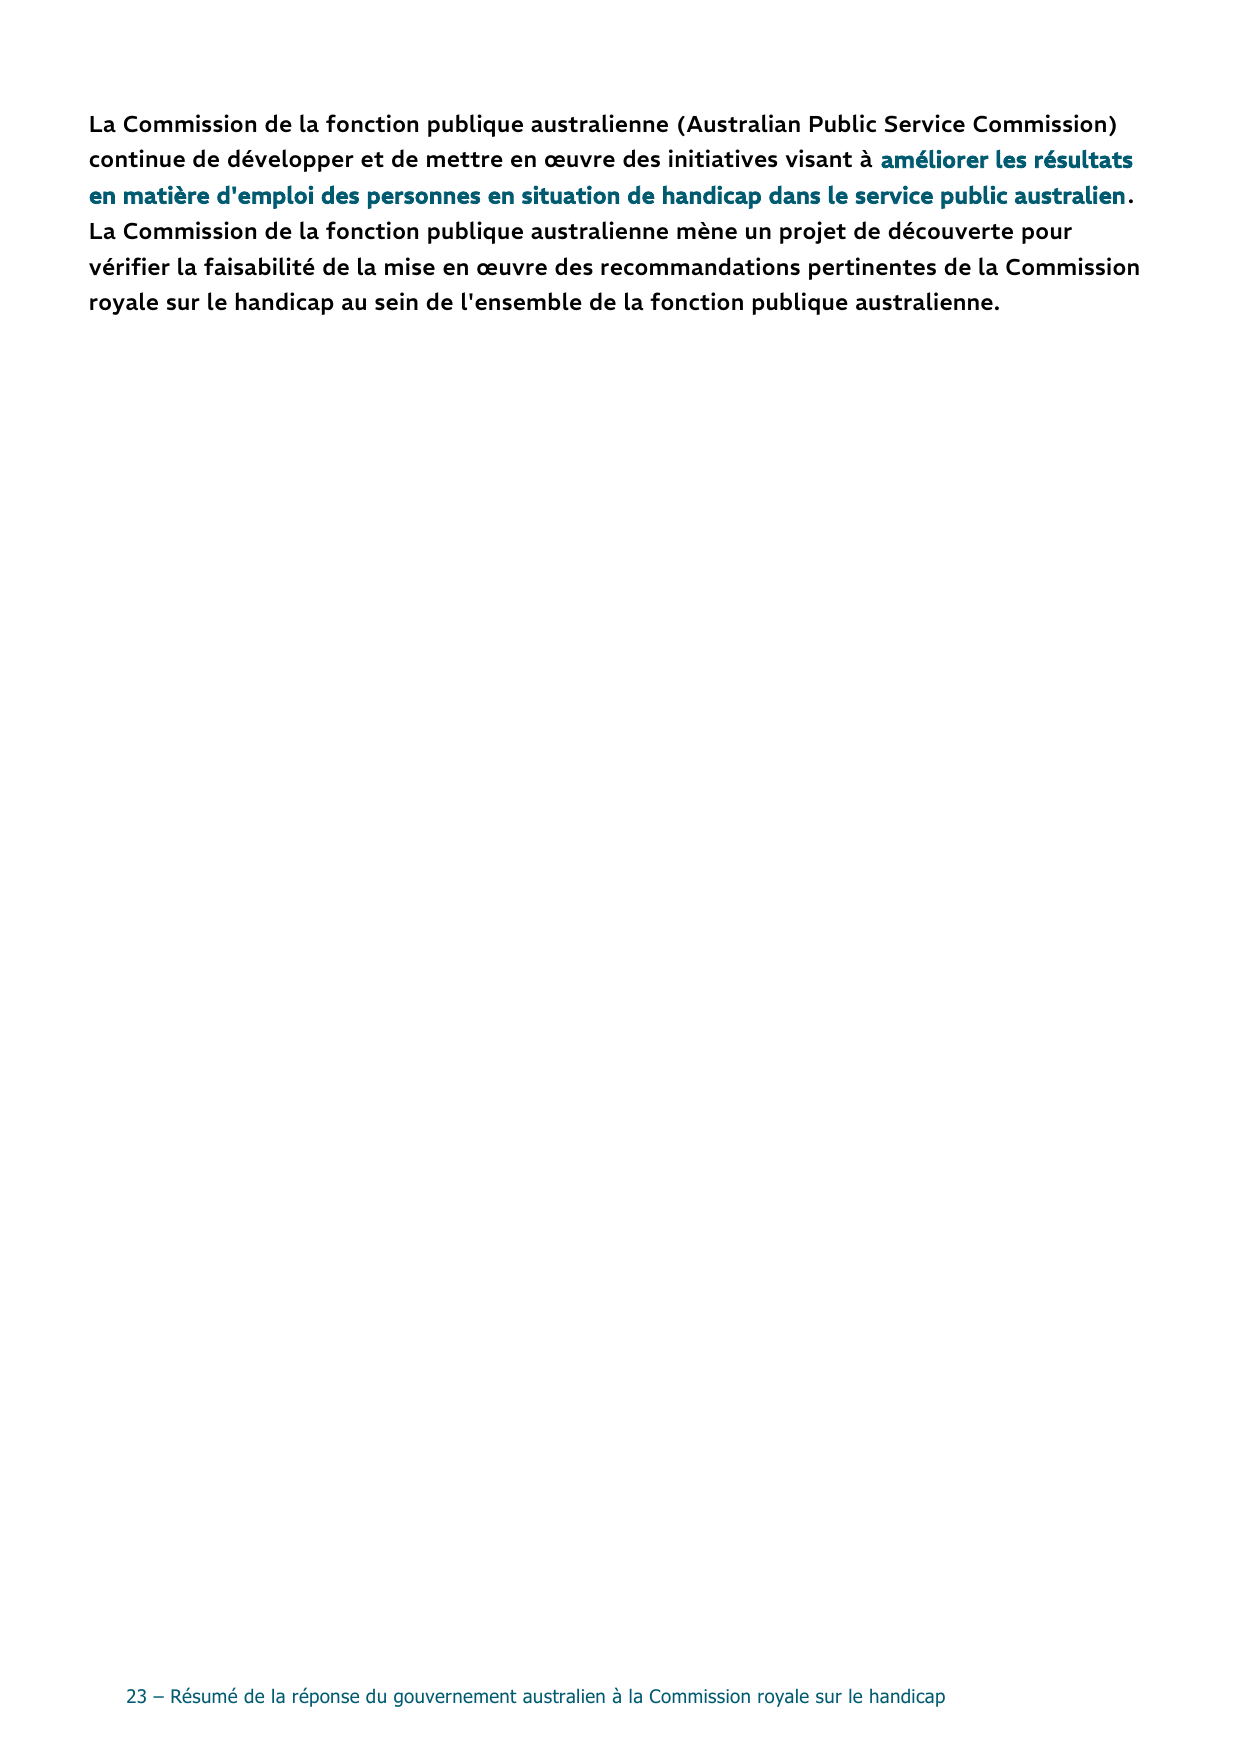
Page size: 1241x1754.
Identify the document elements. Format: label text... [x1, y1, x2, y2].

text La Commission de la fonction publique australienne (Australian Public Service Commission) continue de développer et de mettre en œuvre des initiatives visant à améliorer les résultats en matière d'emploi des personnes en situation de handicap dans le service public australien. La Commission de la fonction publique australienne mène un projet de découverte pour vérifier la faisabilité de la mise en œuvre des recommandations pertinentes de la Commission royale sur le handicap au sein de l'ensemble de la fonction publique australienne. [89, 109, 1152, 317]
picture [980, 160, 985, 169]
picture [909, 161, 914, 169]
